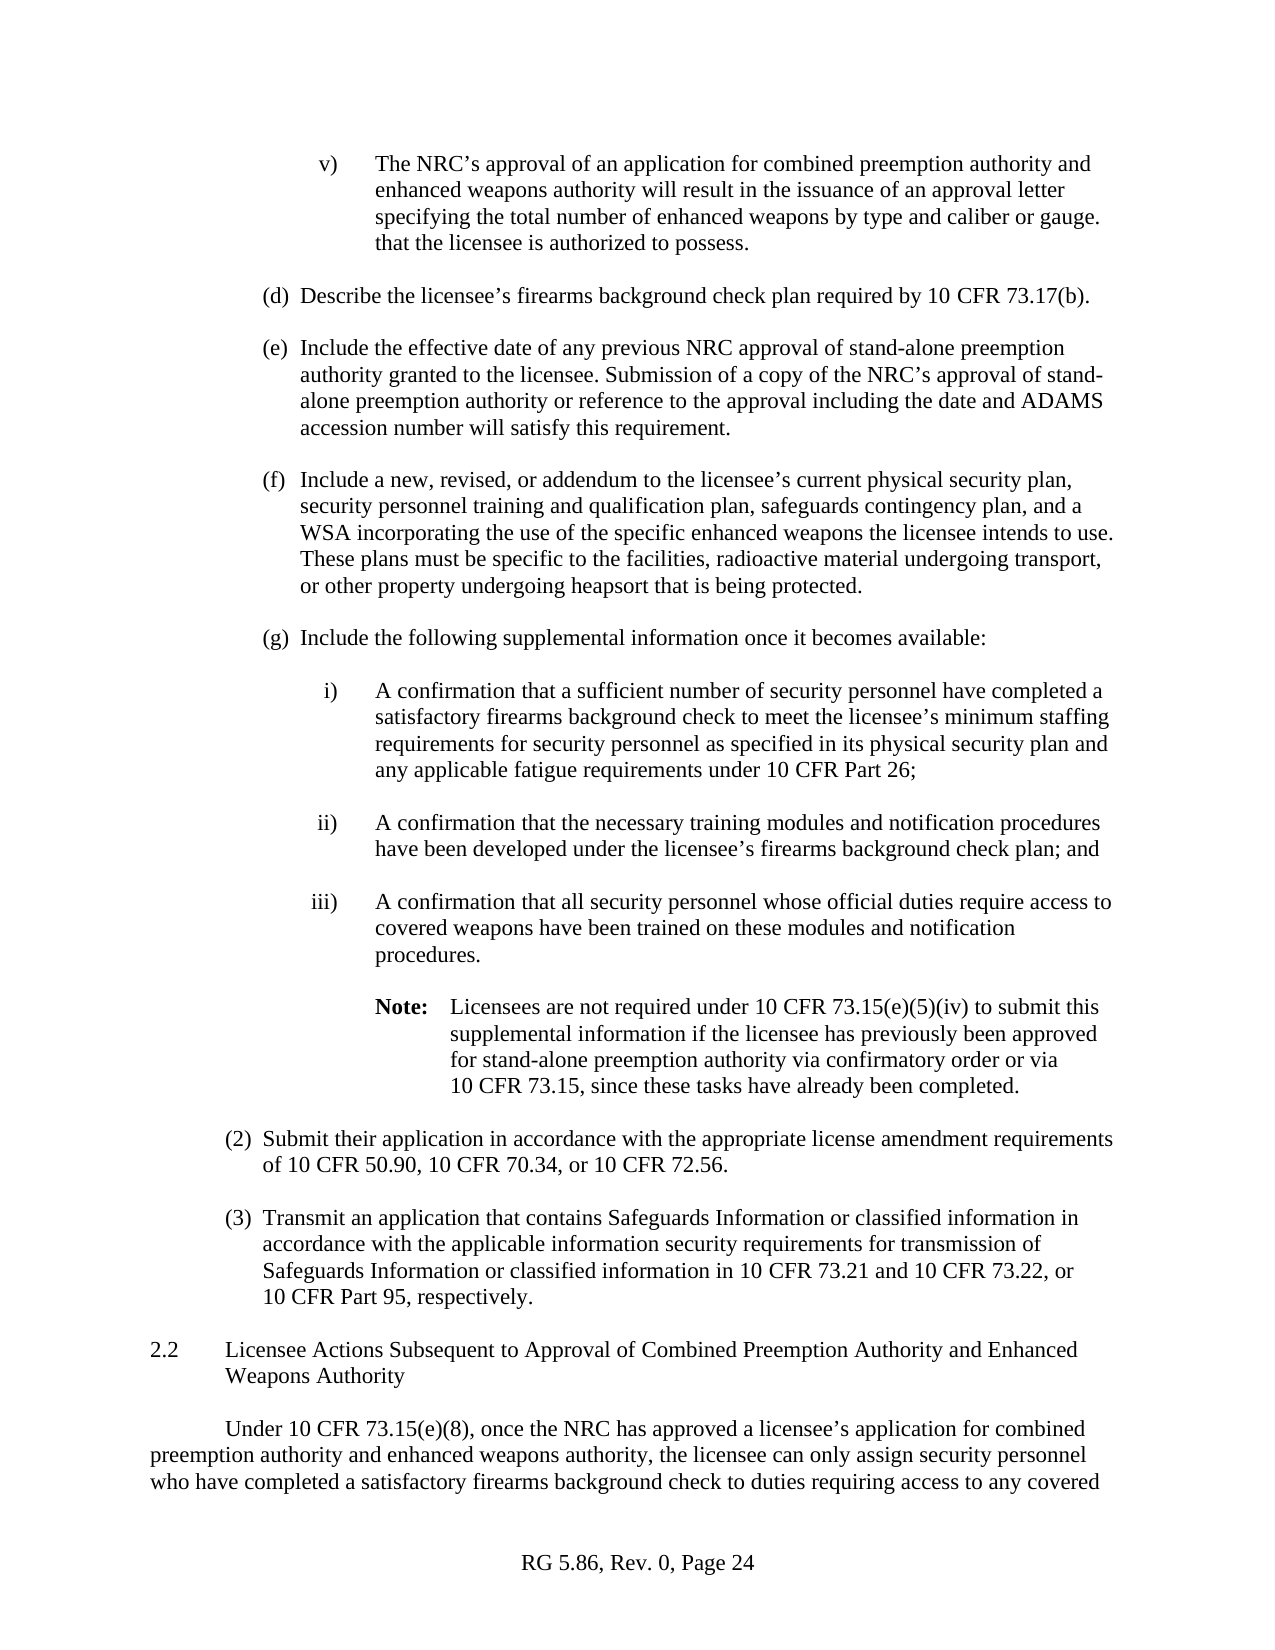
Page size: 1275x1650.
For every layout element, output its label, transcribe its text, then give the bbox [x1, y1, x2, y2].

list Submit their application in accordance with the appropriate license amendment requirements of 10 CFR 50.90, 10 CFR 70.34, or 10 CFR 72.56. [225, 1125, 1125, 1178]
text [150, 1415, 1125, 1494]
list Include the following supplemental information once it becomes available: [262, 624, 1125, 651]
list A confirmation that the necessary training modules and notification procedures have been developed under the licensee’s firearms background check plan; and [337, 809, 1125, 862]
list Licensee Actions Subsequent to Approval of Combined Preemption Authority and Enhanced Weapons Authority [150, 1336, 1125, 1389]
list Transmit an application that contains Safeguards Information or classified information in accordance with the applicable information security requirements for transmission of Safeguards Information or classified information in 10 CFR 73.21 and 10 CFR 73.22, or 10 CFR Part 95, respectively. [225, 1204, 1125, 1309]
list Include the effective date of any previous NRC approval of stand-alone preemption authority granted to the licensee. Submission of a copy of the NRC’s approval of stand-alone preemption authority or reference to the approval including the date and ADAMS accession number will satisfy this requirement. [262, 334, 1125, 440]
list A confirmation that a sufficient number of security personnel have completed a satisfactory firearms background check to meet the licensee’s minimum staffing requirements for security personnel as specified in its physical security plan and any applicable fatigue requirements under 10 CFR Part 26; [337, 677, 1125, 782]
list The NRC’s approval of an application for combined preemption authority and enhanced weapons authority will result in the issuance of an approval letter specifying the total number of enhanced weapons by type and caliber or gauge. that the licensee is authorized to possess. [337, 150, 1125, 255]
list Note: Licensees are not required under 10 CFR 73.15(e)(5)(iv) to submit this supplemental information if the licensee has previously been approved for stand-alone preemption authority via confirmatory order or via 10 CFR 73.15, since these tasks have already been completed. [375, 993, 1125, 1099]
list Describe the licensee’s firearms background check plan required by 10 CFR 73.17(b). [262, 282, 1125, 308]
list A confirmation that all security personnel whose official duties require access to covered weapons have been trained on these modules and notification procedures. [337, 888, 1125, 967]
list Include a new, revised, or addendum to the licensee’s current physical security plan, security personnel training and qualification plan, safeguards contingency plan, and a WSA incorporating the use of the specific enhanced weapons the licensee intends to use. These plans must be specific to the facilities, radioactive material undergoing transport, or other property undergoing heapsort that is being protected. [262, 466, 1125, 598]
